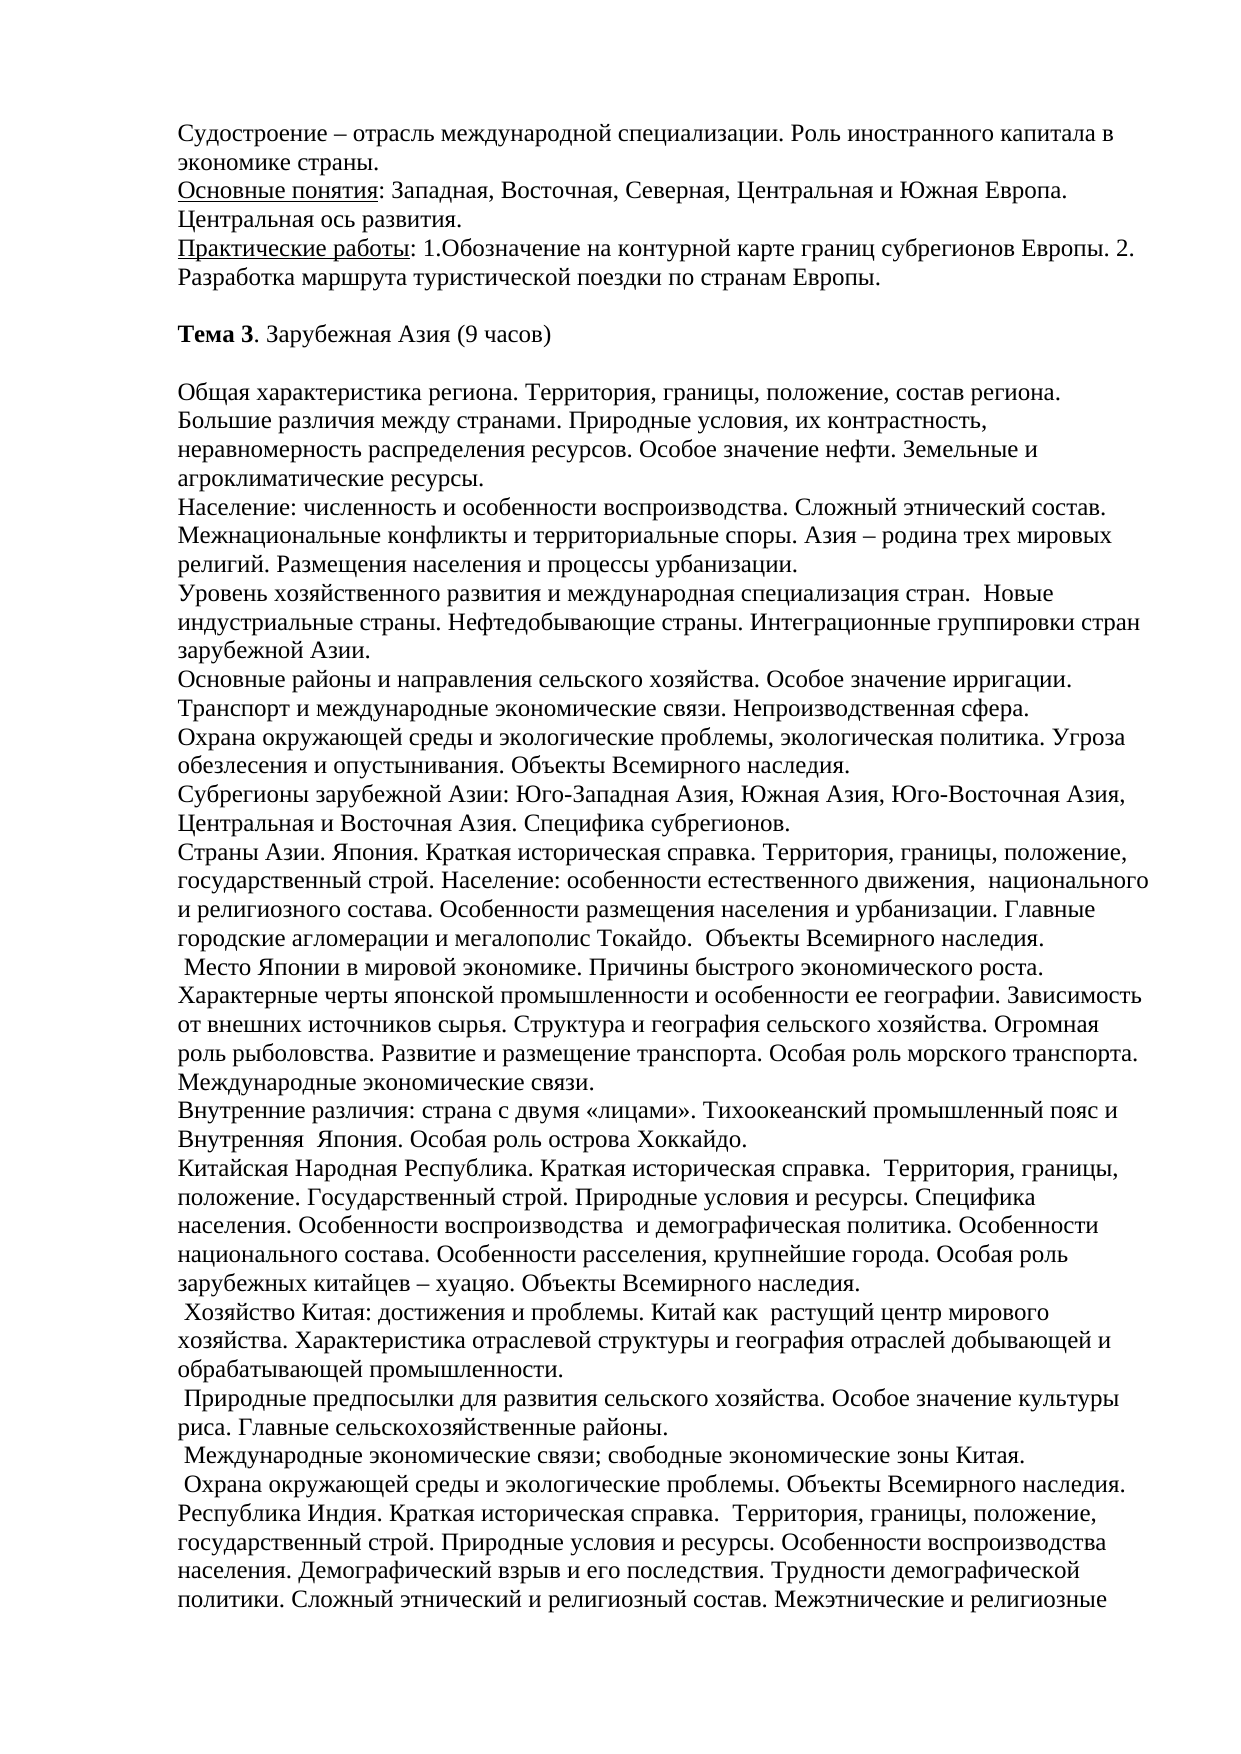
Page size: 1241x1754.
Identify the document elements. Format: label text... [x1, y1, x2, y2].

text Практические работы: 1.Обозначение на контурной карте границ субрегионов Европы. 2. Разработка маршрута туристической поездки по странам Европы. [177, 233, 1152, 291]
text Основные понятия: Западная, Восточная, Северная, Центральная и Южная Европа. Центральная ось развития. [177, 176, 1152, 233]
text Субрегионы зарубежной Азии: Юго-Западная Азия, Южная Азия, Юго-Восточная Азия, Центральная и Восточная Азия. Специфика субрегионов. [177, 779, 1152, 837]
text Уровень хозяйственного развития и международная специализация стран. Новые индустриальные страны. Нефтедобывающие страны. Интеграционные группировки стран зарубежной Азии. [177, 578, 1152, 664]
text Тема 3. Зарубежная Азия (9 часов) [177, 319, 1152, 348]
text Страны Азии. Япония. Краткая историческая справка. Территория, границы, положение, государственный строй. Население: особенности естественного движения, национального и религиозного состава. Особенности размещения населения и урбанизации. Главные городские агломерации и мегалополис Токайдо. Объекты Всемирного наследия. [177, 837, 1152, 952]
text Хозяйство Китая: достижения и проблемы. Китай как растущий центр мирового хозяйства. Характеристика отраслевой структуры и география отраслей добывающей и обрабатывающей промышленности. [177, 1297, 1152, 1383]
text Основные районы и направления сельского хозяйства. Особое значение ирригации. Транспорт и международные экономические связи. Непроизводственная сфера. [177, 664, 1152, 722]
text Охрана окружающей среды и экологические проблемы, экологическая политика. Угроза обезлесения и опустынивания. Объекты Всемирного наследия. [177, 722, 1152, 779]
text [177, 118, 1152, 176]
text Природные предпосылки для развития сельского хозяйства. Особое значение культуры риса. Главные сельскохозяйственные районы. [177, 1383, 1152, 1441]
text Общая характеристика региона. Территория, границы, положение, состав региона. Большие различия между странами. Природные условия, их контрастность, неравномерность распределения ресурсов. Особое значение нефти. Земельные и агроклиматические ресурсы. [177, 377, 1152, 492]
text Китайская Народная Республика. Краткая историческая справка. Территория, границы, положение. Государственный строй. Природные условия и ресурсы. Специфика населения. Особенности воспроизводства и демографическая политика. Особенности национального состава. Особенности расселения, крупнейшие города. Особая роль зарубежных китайцев – хуацяо. Объекты Всемирного наследия. [177, 1153, 1152, 1297]
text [177, 1498, 1152, 1613]
text Место Японии в мировой экономике. Причины быстрого экономического роста. Характерные черты японской промышленности и особенности ее географии. Зависимость от внешних источников сырья. Структура и география сельского хозяйства. Огромная роль рыболовства. Развитие и размещение транспорта. Особая роль морского транспорта. Международные экономические связи. [177, 952, 1152, 1096]
text Охрана окружающей среды и экологические проблемы. Объекты Всемирного наследия. [177, 1469, 1152, 1498]
text Международные экономические связи; свободные экономические зоны Китая. [177, 1441, 1152, 1469]
text Население: численность и особенности воспроизводства. Сложный этнический состав. Межнациональные конфликты и территориальные споры. Азия – родина трех мировых религий. Размещения населения и процессы урбанизации. [177, 492, 1152, 578]
text Внутренние различия: страна с двумя «лицами». Тихоокеанский промышленный пояс и Внутренняя Япония. Особая роль острова Хоккайдо. [177, 1096, 1152, 1153]
